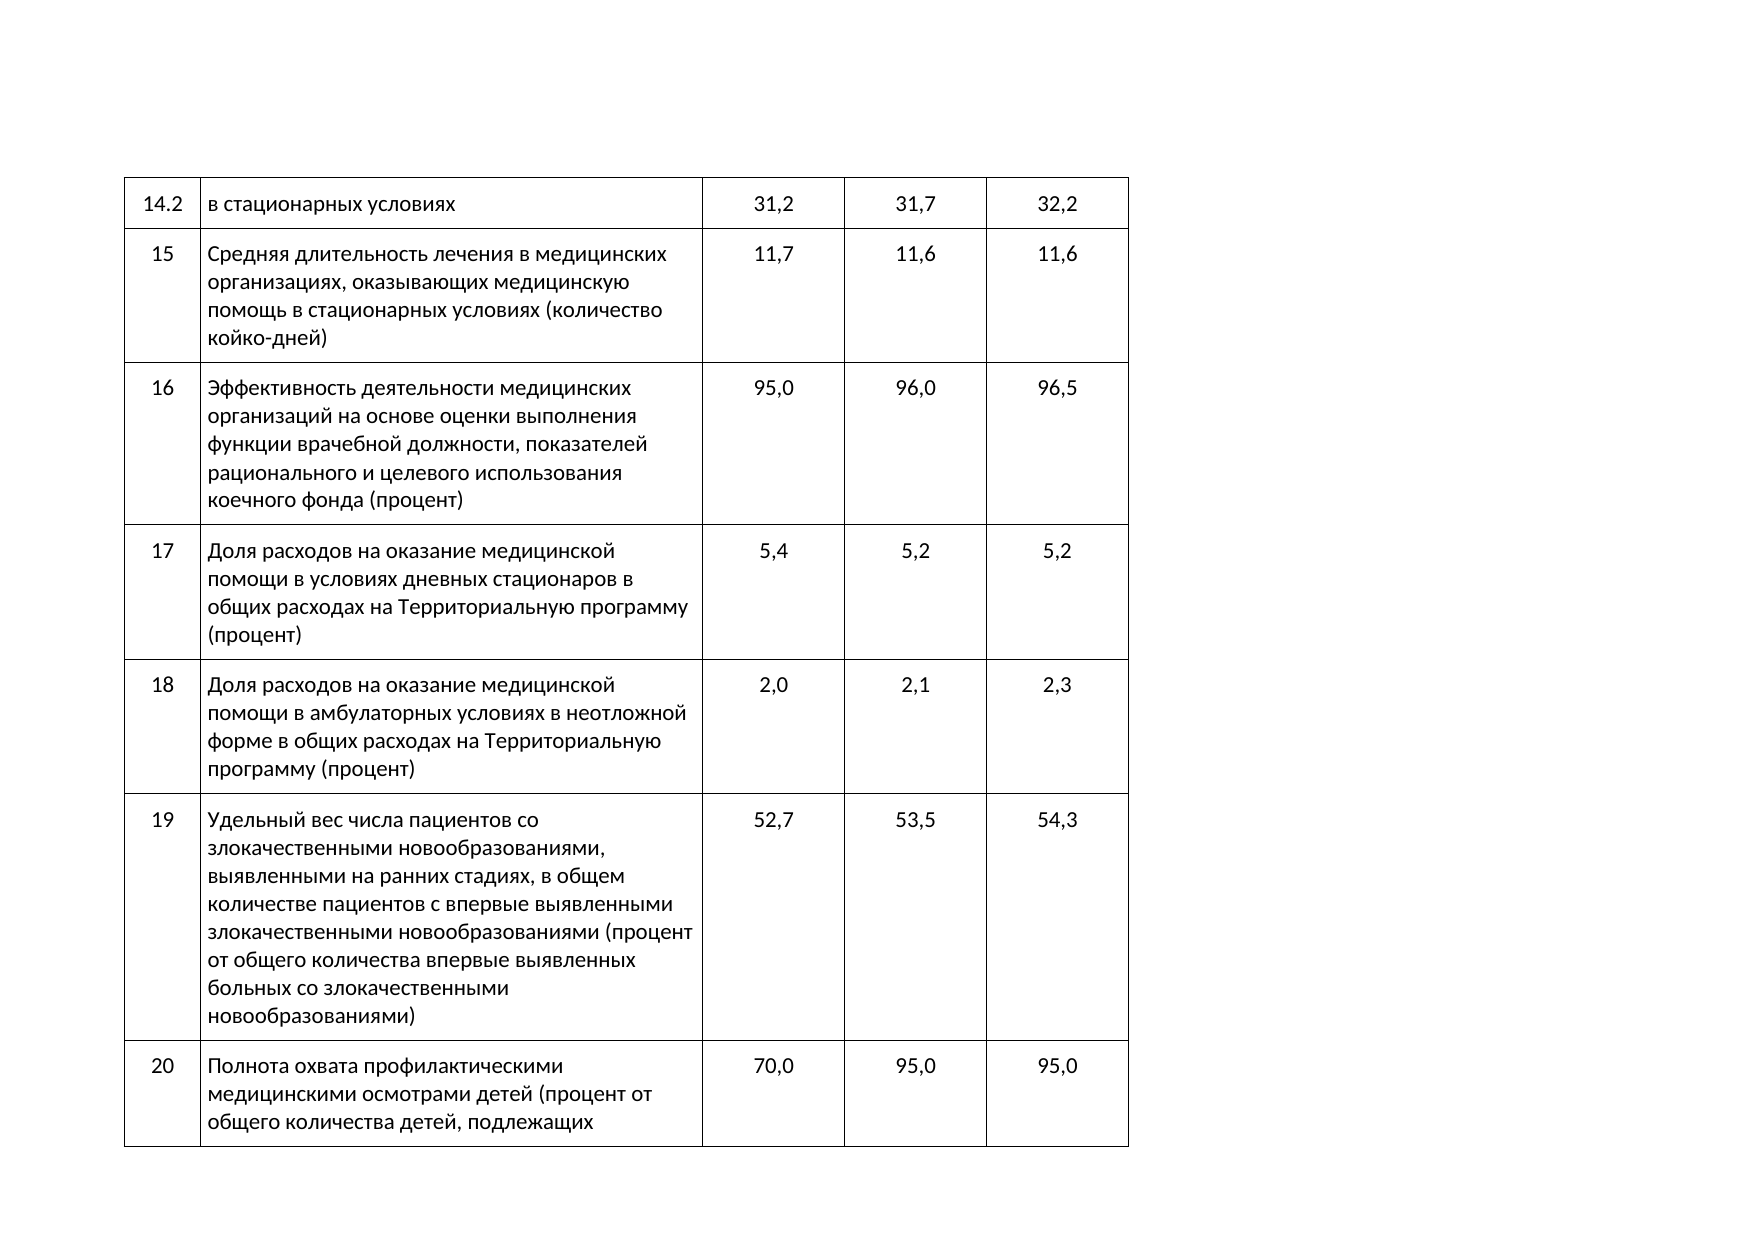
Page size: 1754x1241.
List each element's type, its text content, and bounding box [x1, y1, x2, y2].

table_cell в стационарных условиях [201, 178, 702, 227]
table_cell 96,5 [987, 363, 1128, 524]
table_cell 5,4 [703, 525, 844, 659]
table_cell 95,0 [987, 1041, 1128, 1146]
table_cell 2,1 [845, 660, 986, 793]
table_cell 2,0 [703, 660, 844, 793]
table_cell 95,0 [845, 1041, 986, 1146]
table_cell 96,0 [845, 363, 986, 524]
table_cell 54,3 [987, 794, 1128, 1039]
table_cell 11,6 [987, 229, 1128, 362]
table_cell 53,5 [845, 794, 986, 1039]
table_cell Средняя длительность лечения в медицинских организациях, оказывающих медицинскую помощь в стационарных условиях (количество койко-дней) [201, 229, 702, 362]
table_cell 32,2 [987, 178, 1128, 227]
table_cell Эффективность деятельности медицинских организаций на основе оценки выполнения функции врачебной должности, показателей рационального и целевого использования коечного фонда (процент) [201, 363, 702, 524]
table_cell 70,0 [703, 1041, 844, 1146]
table_cell 20 [125, 1041, 200, 1146]
table_cell 5,2 [987, 525, 1128, 659]
table_cell Удельный вес числа пациентов со злокачественными новообразованиями, выявленными на ранних стадиях, в общем количестве пациентов с впервые выявленными злокачественными новообразованиями (процент от общего количества впервые выявленных больных со злокачественными новообразованиями) [201, 794, 702, 1039]
table_cell 5,2 [845, 525, 986, 659]
table_cell 2,3 [987, 660, 1128, 793]
table_cell 31,7 [845, 178, 986, 227]
table_cell 14.2 [125, 178, 200, 227]
table_cell 19 [125, 794, 200, 1039]
table_cell Доля расходов на оказание медицинской помощи в условиях дневных стационаров в общих расходах на Территориальную программу (процент) [201, 525, 702, 659]
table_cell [201, 1041, 702, 1146]
table_cell 18 [125, 660, 200, 793]
table_cell 16 [125, 363, 200, 524]
table_cell 11,7 [703, 229, 844, 362]
table_cell 15 [125, 229, 200, 362]
table_cell 95,0 [703, 363, 844, 524]
table_cell 31,2 [703, 178, 844, 227]
table_cell Доля расходов на оказание медицинской помощи в амбулаторных условиях в неотложной форме в общих расходах на Территориальную программу (процент) [201, 660, 702, 793]
table_cell 11,6 [845, 229, 986, 362]
table_cell 52,7 [703, 794, 844, 1039]
table_cell 17 [125, 525, 200, 659]
